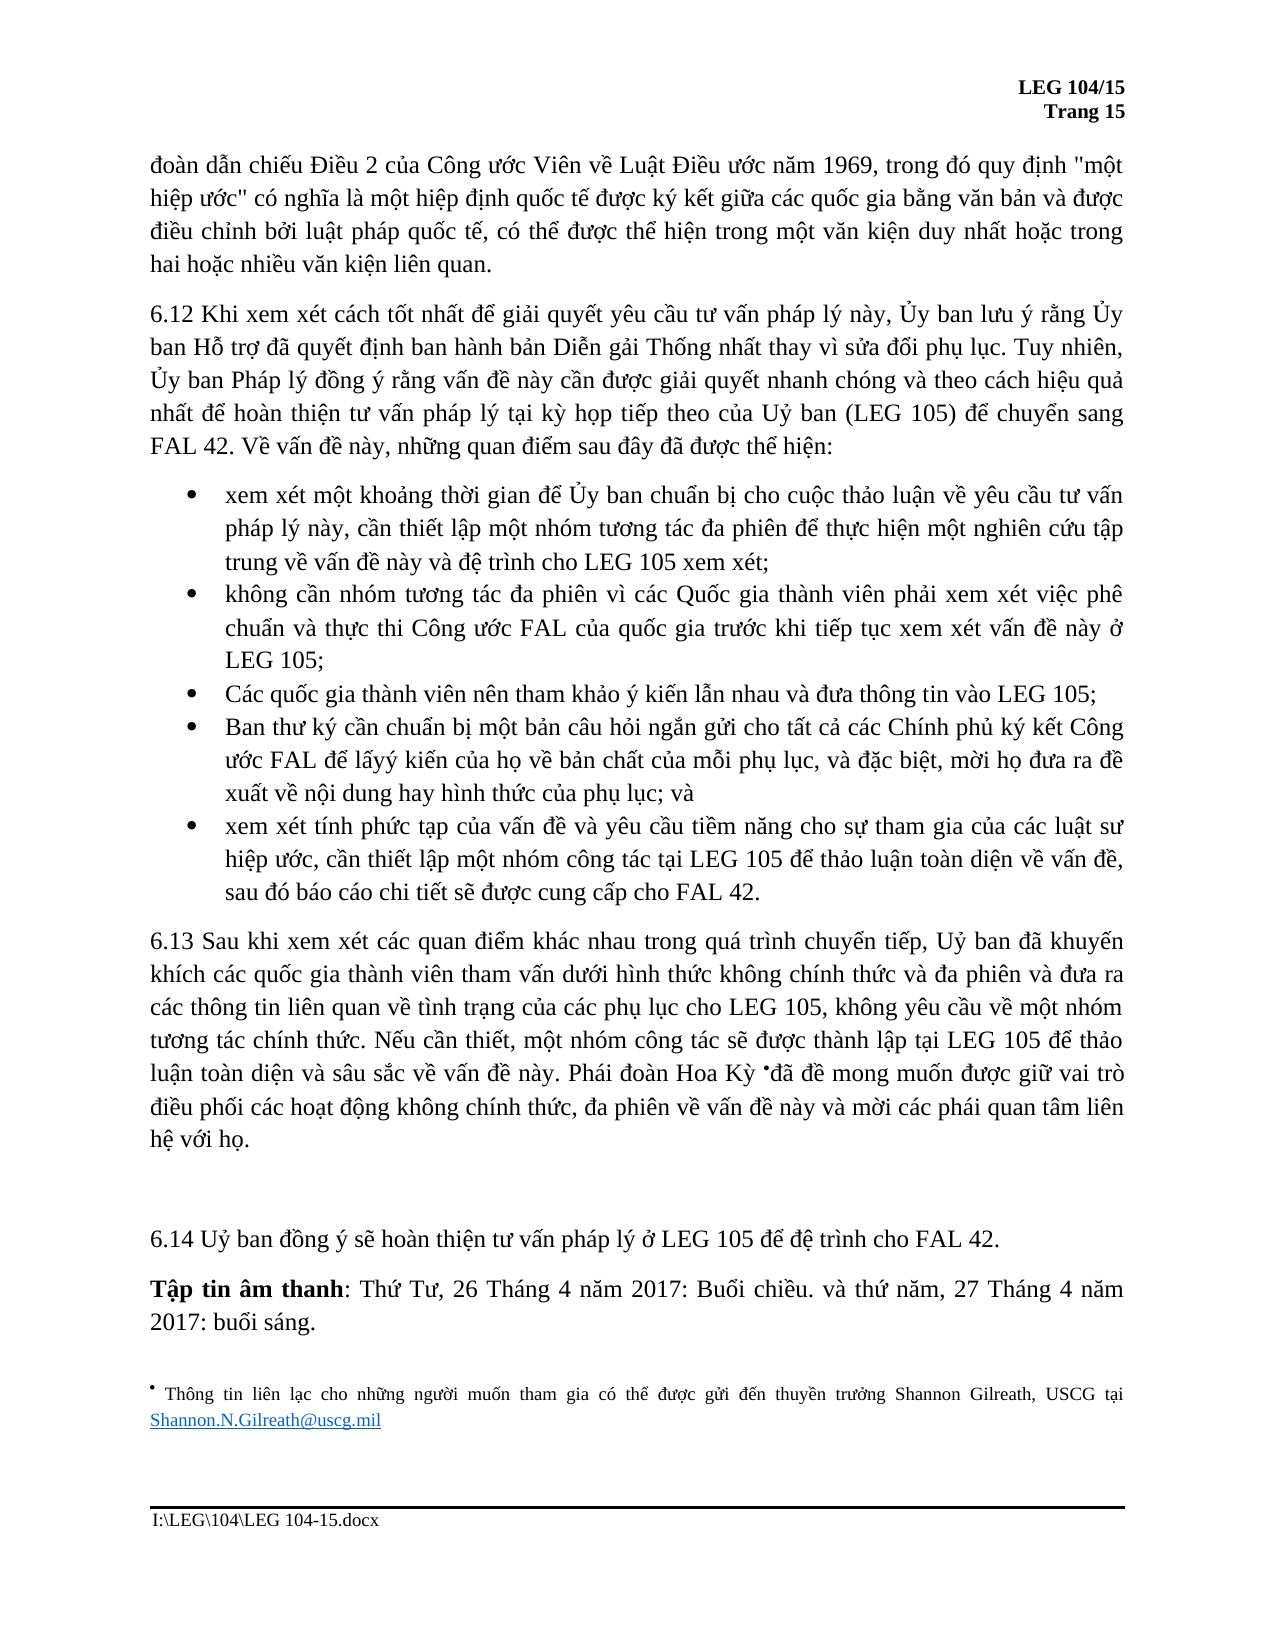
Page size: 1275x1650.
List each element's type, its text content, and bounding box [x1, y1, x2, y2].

text 6.14 Uỷ ban đồng ý sẽ hoàn thiện tư vấn pháp lý ở LEG 105 để đệ trình cho FAL 42. [150, 1224, 1125, 1253]
text Tập tin âm thanh: Thứ Tư, 26 Tháng 4 năm 2017: Buổi chiều. và thứ năm, 27 Tháng 4 năm 2017: buổi sáng. [150, 1274, 1125, 1335]
list xem xét một khoảng thời gian để Ủy ban chuẩn bị cho cuộc thảo luận về yêu cầu tư vấn pháp lý này, cần thiết lập một nhóm tương tác đa phiên để thực hiện một nghiên cứu tập trung về vấn đề này và đệ trình cho LEG 105 xem xét; [187, 481, 1125, 575]
text 6.13 Sau khi xem xét các quan điểm khác nhau trong quá trình chuyển tiếp, Uỷ ban đã khuyến khích các quốc gia thành viên tham vấn dưới hình thức không chính thức và đa phiên và đưa ra các thông tin liên quan về tình trạng của các phụ lục cho LEG 105, không yêu cầu về một nhóm tương tác chính thức. Nếu cần thiết, một nhóm công tác sẽ được thành lập tại LEG 105 để thảo luận toàn diện và sâu sắc về vấn đề này. Phái đoàn Hoa Kỳ đã đề mong muốn được giữ vai trò điều phối các hoạt động không chính thức, đa phiên về vấn đề này và mời các phái quan tâm liên hệ với họ. [150, 926, 1125, 1153]
list Các quốc gia thành viên nên tham khảo ý kiến ​​lẫn nhau và đưa thông tin vào LEG 105; [187, 679, 1125, 707]
list không cần nhóm tương tác đa phiên vì các Quốc gia thành viên phải xem xét việc phê chuẩn và thực thi Công ước FAL của quốc gia trước khi tiếp tục xem xét vấn đề này ở LEG 105; [187, 579, 1125, 674]
list xem xét tính phức tạp của vấn đề và yêu cầu tiềm năng cho sự tham gia của các luật sư hiệp ước, cần thiết lập một nhóm công tác tại LEG 105 để thảo luận toàn diện về vấn đề, sau đó báo cáo chi tiết sẽ được cung cấp cho FAL 42. [187, 811, 1125, 906]
list Ban thư ký cần chuẩn bị một bản câu hỏi ngắn gửi cho tất cả các Chính phủ ký kết Công ước FAL để lấyý kiến của họ về bản chất của mỗi phụ lục, và đặc biệt, mời họ đưa ra đề xuất về nội dung hay hình thức của phụ lục; và [187, 712, 1125, 806]
text 6.12 Khi xem xét cách tốt nhất để giải quyết yêu cầu tư vấn pháp lý này, Ủy ban lưu ý rằng Ủy ban Hỗ trợ đã quyết định ban hành bản Diễn gải Thống nhất thay vì sửa đổi phụ lục. Tuy nhiên, Ủy ban Pháp lý đồng ý rằng vấn đề này cần được giải quyết nhanh chóng và theo cách hiệu quả nhất để hoàn thiện tư vấn pháp lý tại kỳ họp tiếp theo của Uỷ ban (LEG 105) để chuyển sang FAL 42. Về vấn đề này, những quan điểm sau đây đã được thể hiện: [150, 299, 1125, 459]
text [150, 150, 1125, 278]
